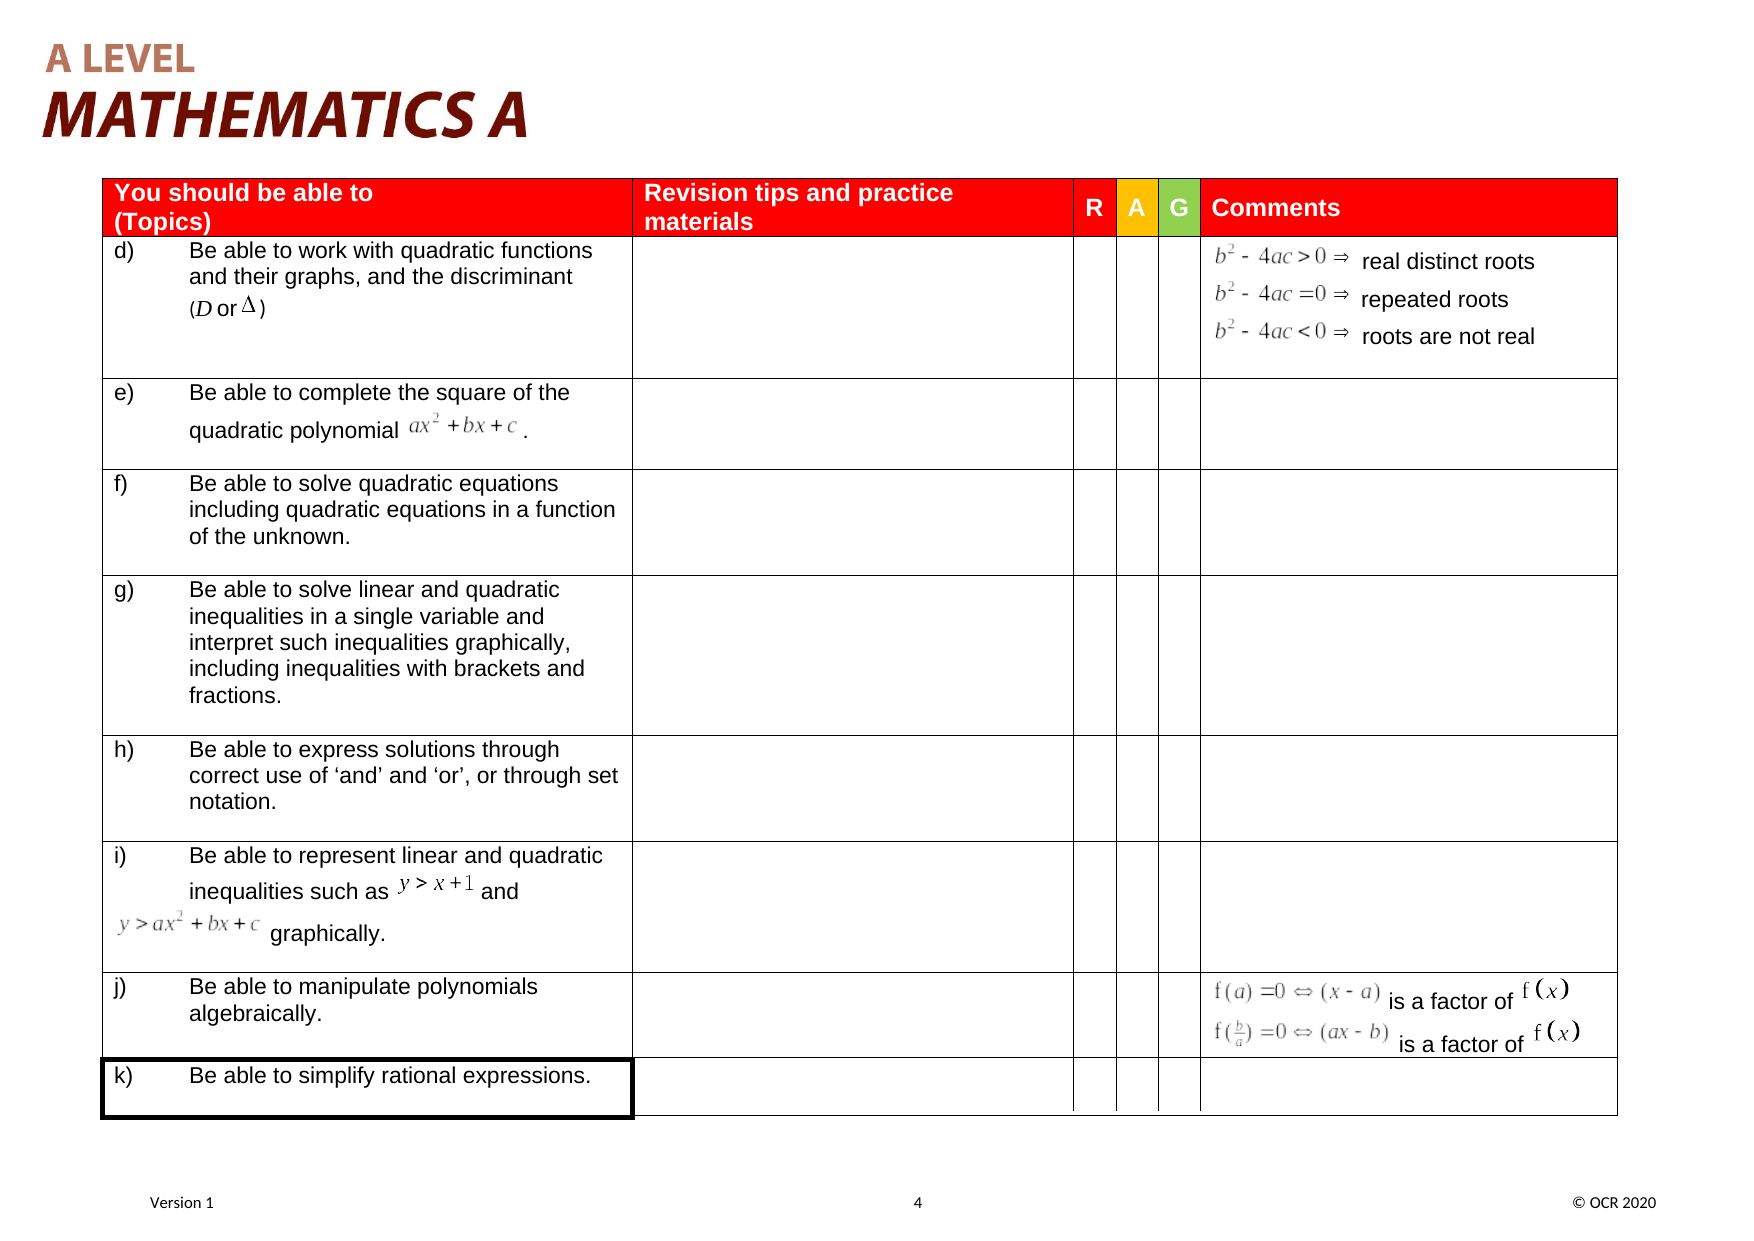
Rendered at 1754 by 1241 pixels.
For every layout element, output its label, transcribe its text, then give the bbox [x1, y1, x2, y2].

table_cell [1117, 973, 1158, 1057]
table_cell [633, 736, 1073, 841]
table_cell [633, 470, 1073, 575]
table_cell [1117, 470, 1158, 575]
table_cell [1074, 237, 1116, 378]
table_cell [1159, 736, 1200, 841]
table_cell [635, 1058, 1074, 1115]
table_cell [1116, 1058, 1158, 1115]
table_cell [1074, 1058, 1116, 1115]
table_cell k) Be able to simplify rational expressions. [105, 1062, 630, 1115]
table_cell [1074, 576, 1116, 734]
table_cell [1159, 973, 1200, 1057]
table_cell [1117, 237, 1158, 378]
table_header Revision tips and practice materials [633, 179, 1073, 236]
table_cell [1117, 736, 1158, 841]
table_cell [1201, 736, 1617, 841]
table_cell [1200, 1058, 1617, 1115]
table_cell [633, 973, 1073, 1057]
picture [0, 0, 1751, 175]
table_cell [1201, 379, 1617, 469]
table_cell [1117, 576, 1158, 734]
table_cell [1117, 842, 1158, 972]
table_cell i) Be able to represent linear and quadratic inequalities such as and graphically. [103, 842, 632, 972]
table_cell [1074, 470, 1116, 575]
table_cell [633, 379, 1073, 469]
table_cell [633, 237, 1073, 378]
table_cell [1159, 842, 1200, 972]
table_cell [1201, 842, 1617, 972]
table_cell [633, 842, 1073, 972]
table_cell [1074, 842, 1116, 972]
table_cell [1074, 973, 1116, 1057]
table_cell [1117, 379, 1158, 469]
table_cell h) Be able to express solutions through correct use of ‘and’ and ‘or’, or through set notation. [103, 736, 632, 841]
table_cell [1159, 237, 1200, 378]
table_header G [1159, 179, 1200, 236]
table_cell [1159, 470, 1200, 575]
table_cell [1158, 1058, 1200, 1115]
table_cell [1159, 379, 1200, 469]
table_cell [1201, 576, 1617, 734]
table_cell [633, 576, 1073, 734]
table_cell f) Be able to solve quadratic equations including quadratic equations in a function of the unknown. [103, 470, 632, 575]
table_header R [1074, 179, 1116, 236]
table_cell e) Be able to complete the square of the quadratic polynomial . [103, 379, 632, 469]
table_cell [1159, 576, 1200, 734]
table_cell [1074, 379, 1116, 469]
table_cell d) Be able to work with quadratic functions and their graphs, and the discriminant (D or) [103, 237, 632, 378]
table_cell real distinct roots repeated roots roots are not real [1201, 237, 1617, 378]
table_cell is a factor of is a factor of [1201, 973, 1617, 1057]
table_header Comments [1201, 179, 1617, 236]
table_header A [1117, 179, 1158, 236]
table_cell [1201, 470, 1617, 575]
table_cell g) Be able to solve linear and quadratic inequalities in a single variable and interpret such inequalities graphically, including inequalities with brackets and fractions. [103, 576, 632, 734]
table_cell j) Be able to manipulate polynomials algebraically. [103, 973, 632, 1057]
table_cell [1074, 736, 1116, 841]
table_header You should be able to (Topics) [103, 179, 632, 236]
